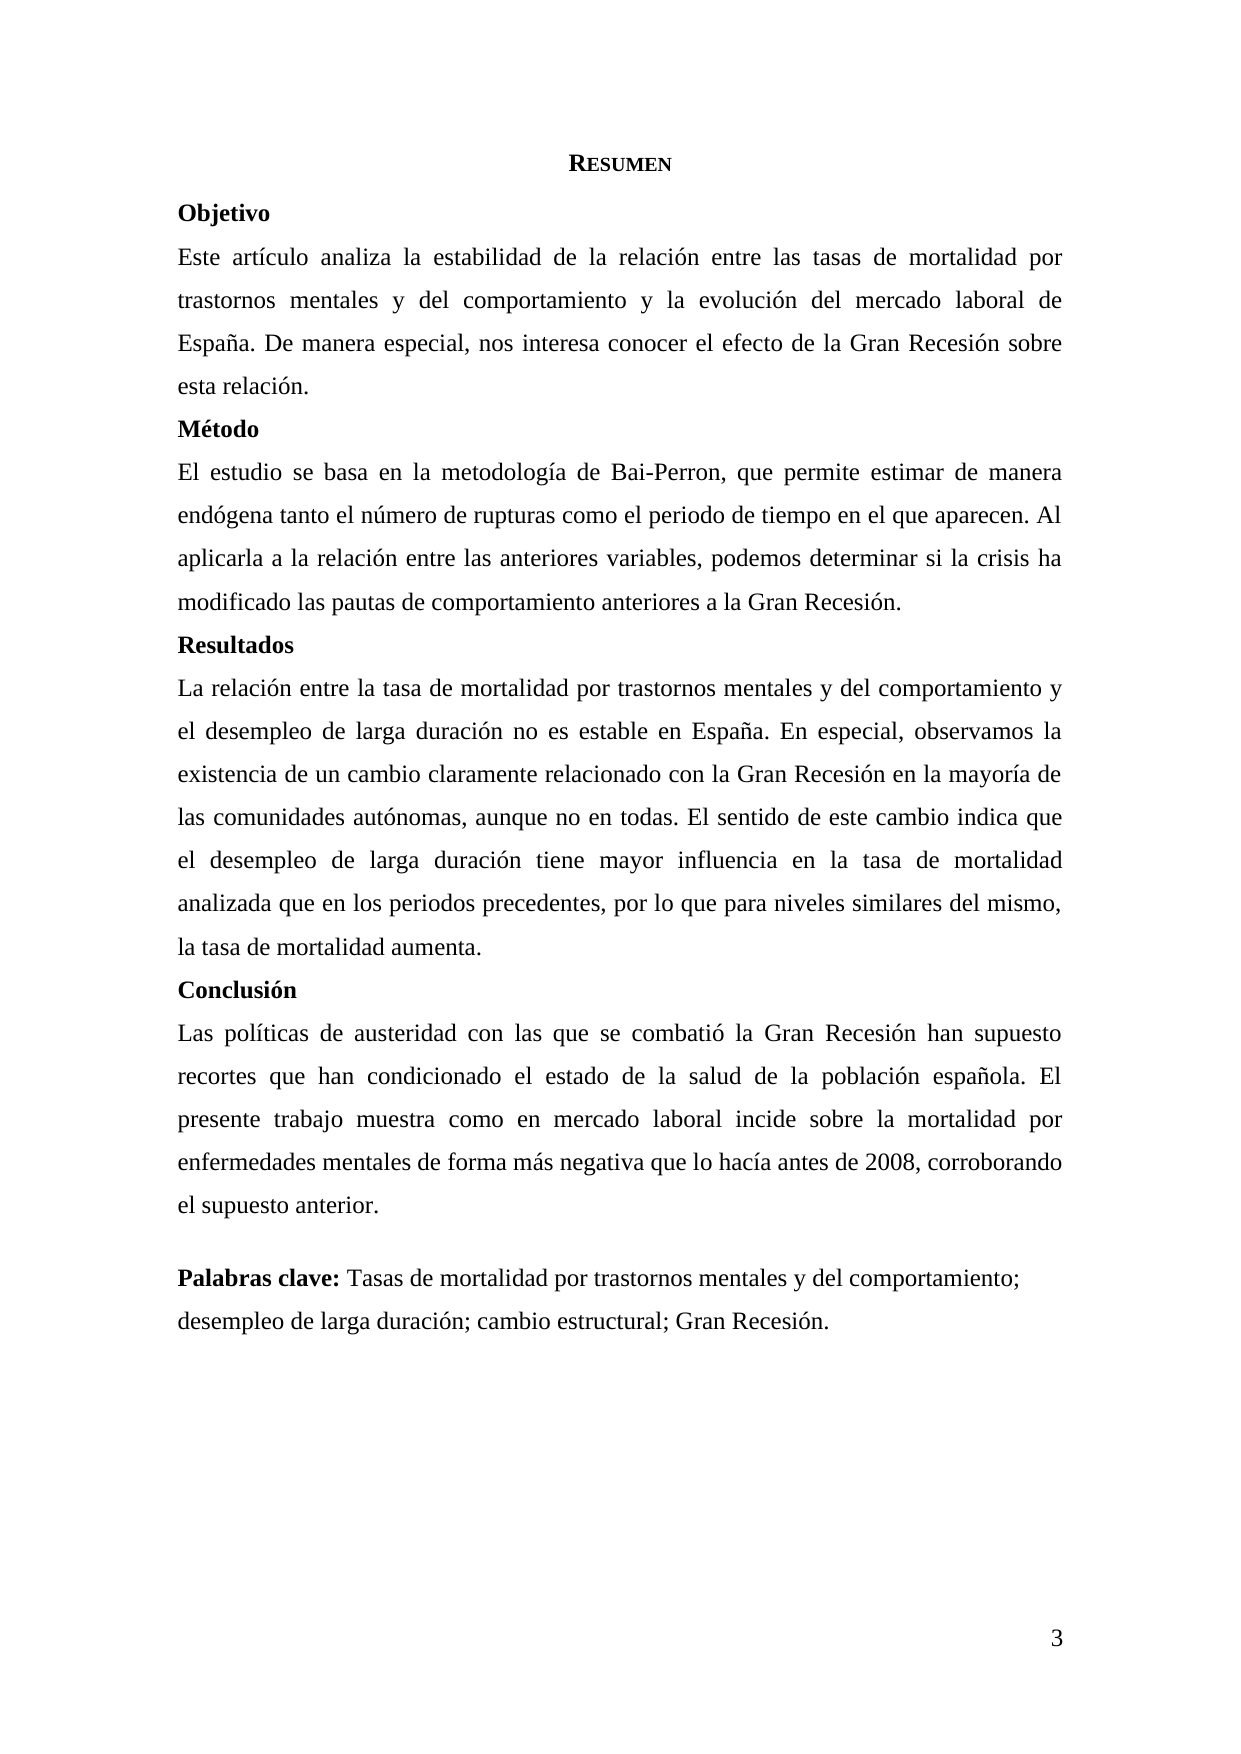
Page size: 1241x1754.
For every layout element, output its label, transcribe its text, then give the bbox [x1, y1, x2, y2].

text Objetivo [177, 198, 1063, 227]
text Palabras clave: Tasas de mortalidad por trastornos mentales y del comportamiento; desempleo de larga duración; cambio estructural; Gran Recesión. [177, 1263, 1063, 1334]
text Este artículo analiza la estabilidad de la relación entre las tasas de mortalidad por trastornos mentales y del comportamiento y la evolución del mercado laboral de España. De manera especial, nos interesa conocer el efecto de la Gran Recesión sobre esta relación. [177, 242, 1063, 400]
text Método [177, 414, 1063, 443]
text Resultados [177, 630, 1063, 658]
text El estudio se basa en la metodología de Bai-Perron, que permite estimar de manera endógena tanto el número de rupturas como el periodo de tiempo en el que aparecen. Al aplicarla a la relación entre las anteriores variables, podemos determinar si la crisis ha modificado las pautas de comportamiento anteriores a la Gran Recesión. [177, 457, 1063, 615]
text Conclusión [177, 975, 1063, 1003]
subtitle Resumen [177, 148, 1063, 176]
text Las políticas de austeridad con las que se combatió la Gran Recesión han supuesto recortes que han condicionado el estado de la salud de la población española. El presente trabajo muestra como en mercado laboral incide sobre la mortalidad por enfermedades mentales de forma más negativa que lo hacía antes de 2008, corroborando el supuesto anterior. [177, 1018, 1063, 1219]
text La relación entre la tasa de mortalidad por trastornos mentales y del comportamiento y el desempleo de larga duración no es estable en España. En especial, observamos la existencia de un cambio claramente relacionado con la Gran Recesión en la mayoría de las comunidades autónomas, aunque no en todas. El sentido de este cambio indica que el desempleo de larga duración tiene mayor influencia en la tasa de mortalidad analizada que en los periodos precedentes, por lo que para niveles similares del mismo, la tasa de mortalidad aumenta. [177, 673, 1063, 960]
